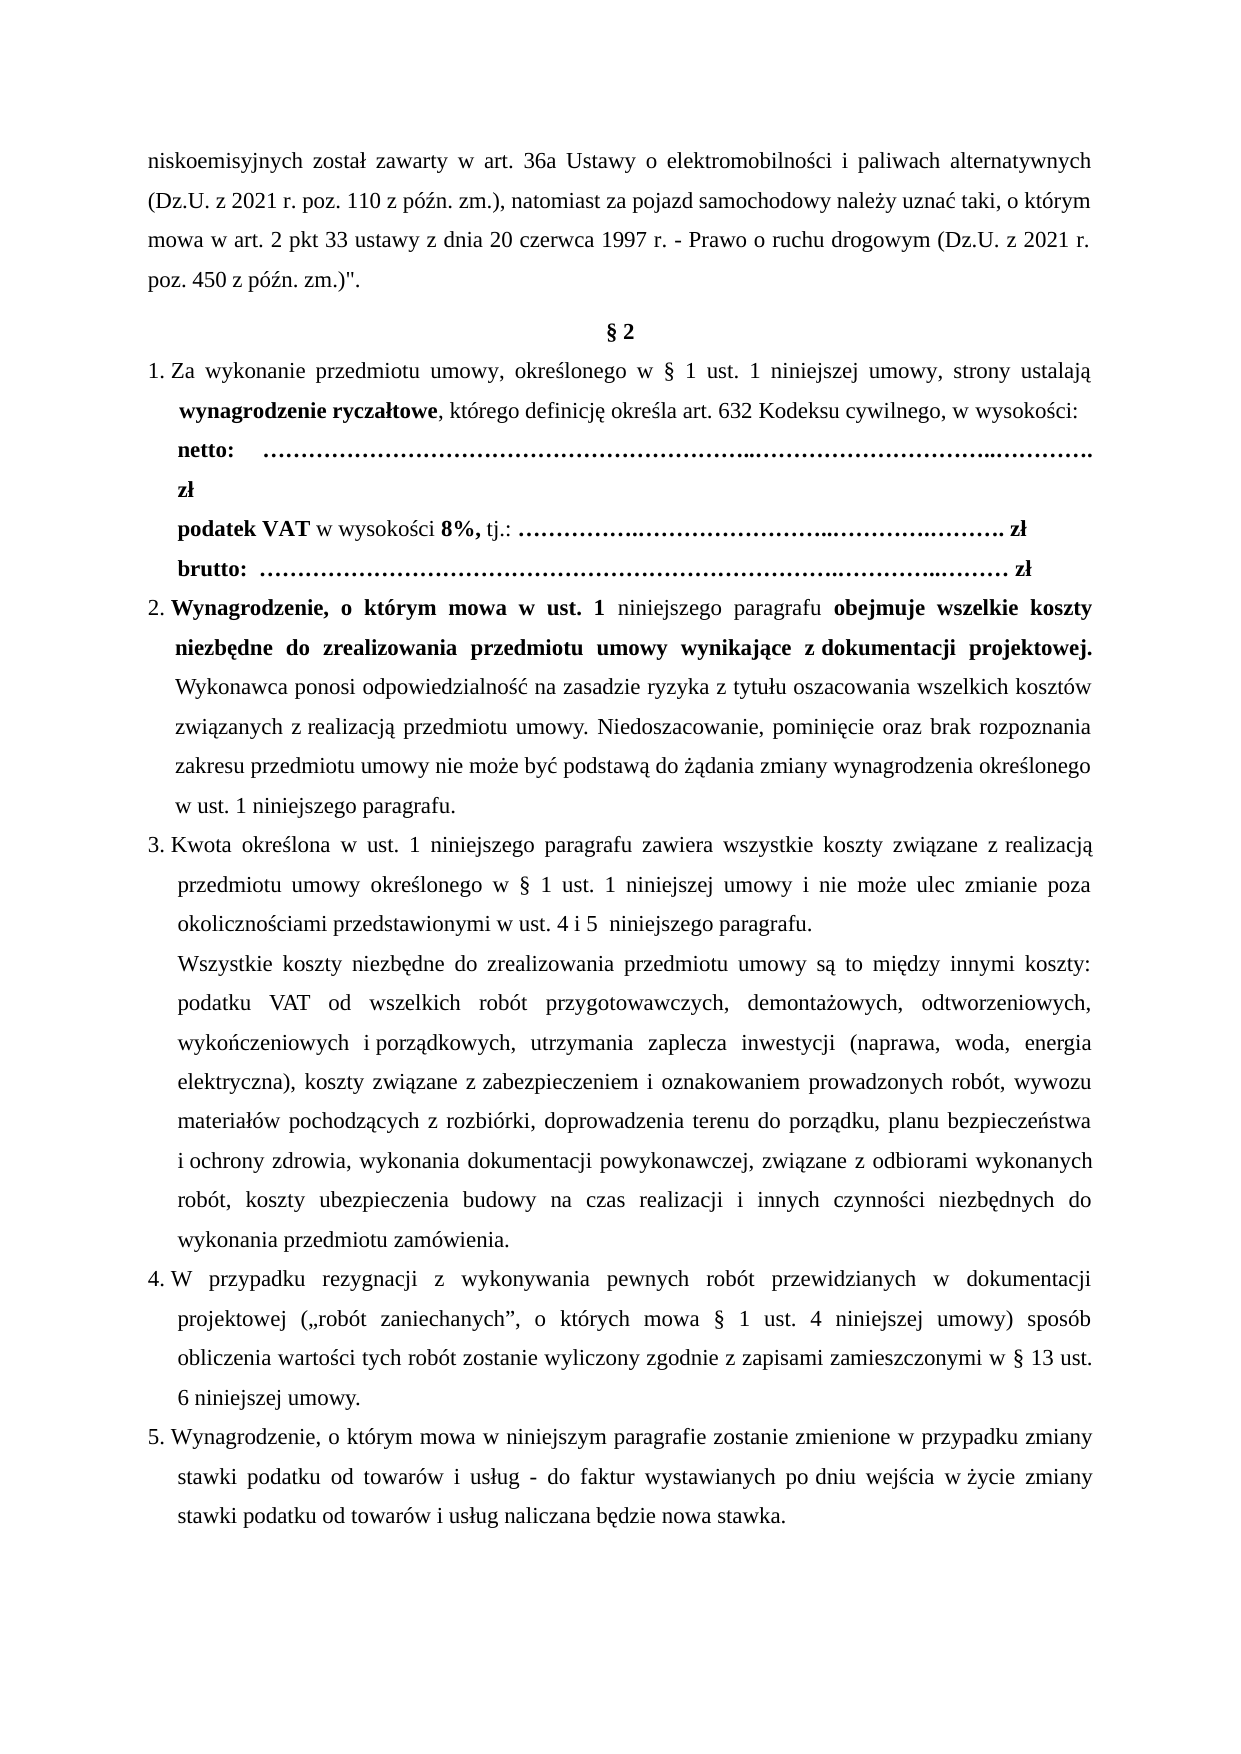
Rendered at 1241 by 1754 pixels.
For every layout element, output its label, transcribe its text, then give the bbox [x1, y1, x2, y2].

text 1. Za wykonanie przedmiotu umowy, określonego w § 1 ust. 1 niniejszej umowy, strony ustalają wynagrodzenie ryczałtowe, którego definicję określa art. 632 Kodeksu cywilnego, w wysokości: [148, 357, 1093, 423]
text 3. Kwota określona w ust. 1 niniejszego paragrafu zawiera wszystkie koszty związane z realizacją przedmiotu umowy określonego w § 1 ust. 1 niniejszej umowy i nie może ulec zmianie poza okolicznościami przedstawionymi w ust. 4 i 5 niniejszego paragrafu. [148, 831, 1093, 937]
text § 2 [148, 318, 1093, 344]
text brutto: ………………………………………………………………….…………..……… zł [177, 555, 1093, 581]
text 2. Wynagrodzenie, o którym mowa w ust. 1 niniejszego paragrafu obejmuje wszelkie koszty niezbędne do zrealizowania przedmiotu umowy wynikające z dokumentacji projektowej. Wykonawca ponosi odpowiedzialność na zasadzie ryzyka z tytułu oszacowania wszelkich kosztów związanych z realizacją przedmiotu umowy. Niedoszacowanie, pominięcie oraz brak rozpoznania zakresu przedmiotu umowy nie może być podstawą do żądania zmiany wynagrodzenia określonego w ust. 1 niniejszego paragrafu. [148, 594, 1093, 818]
text podatek VAT w wysokości 8%, tj.: …………….……………………..………….………. zł [177, 515, 1093, 542]
text 4. W przypadku rezygnacji z wykonywania pewnych robót przewidzianych w dokumentacji projektowej („robót zaniechanych”, o których mowa § 1 ust. 4 niniejszej umowy) sposób obliczenia wartości tych robót zostanie wyliczony zgodnie z zapisami zamieszczonymi w § 13 ust. 6 niniejszej umowy. [148, 1266, 1093, 1410]
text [148, 148, 1093, 292]
text 5. Wynagrodzenie, o którym mowa w niniejszym paragrafie zostanie zmienione w przypadku zmiany stawki podatku od towarów i usług - do faktur wystawianych po dniu wejścia w życie zmiany stawki podatku od towarów i usług naliczana będzie nowa stawka. [148, 1423, 1093, 1529]
text Wszystkie koszty niezbędne do zrealizowania przedmiotu umowy są to między innymi koszty: podatku VAT od wszelkich robót przygotowawczych, demontażowych, odtworzeniowych, wykończeniowych i porządkowych, utrzymania zaplecza inwestycji (naprawa, woda, energia elektryczna), koszty związane z zabezpieczeniem i oznakowaniem prowadzonych robót, wywozu materiałów pochodzących z rozbiórki, doprowadzenia terenu do porządku, planu bezpieczeństwa i ochrony zdrowia, wykonania dokumentacji powykonawczej, związane z odbiorami wykonanych robót, koszty ubezpieczenia budowy na czas realizacji i innych czynności niezbędnych do wykonania przedmiotu zamówienia. [177, 950, 1093, 1252]
text netto: ………………………………………………………..…………………………..…………. zł [177, 436, 1093, 502]
